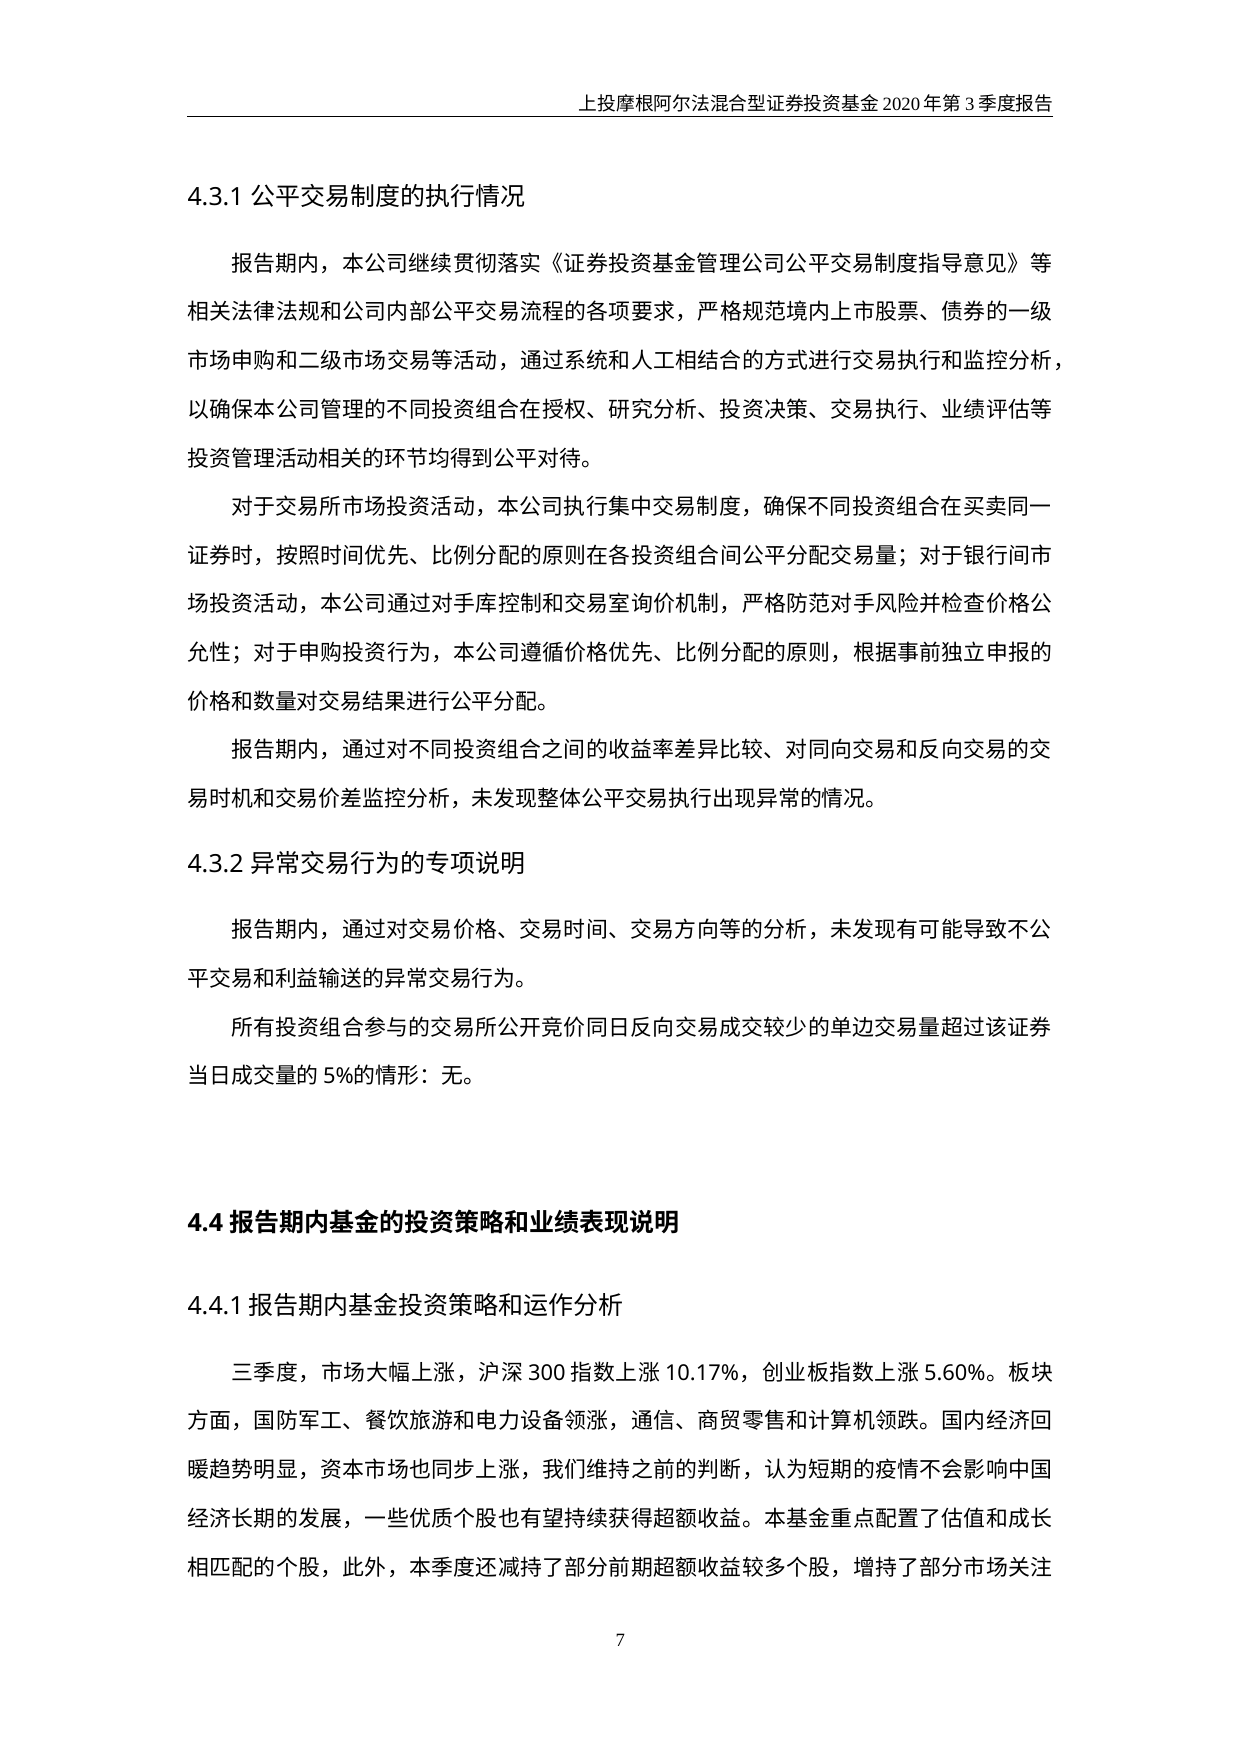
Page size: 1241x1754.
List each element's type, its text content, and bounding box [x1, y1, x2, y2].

text 4.3.1 公平交易制度的执行情况 [187, 162, 1053, 227]
text 4.4.1报告期内基金投资策略和运作分析 [187, 1271, 1053, 1336]
text 报告期内，本公司继续贯彻落实《证券投资基金管理公司公平交易制度指导意见》等相关法律法规和公司内部公平交易流程的各项要求，严格规范境内上市股票、债券的一级市场申购和二级市场交易等活动，通过系统和人工相结合的方式进行交易执行和监控分析，以确保本公司管理的不同投资组合在授权、研究分析、投资决策、交易执行、业绩评估等投资管理活动相关的环节均得到公平对待。 [187, 245, 1053, 473]
text 对于交易所市场投资活动，本公司执行集中交易制度，确保不同投资组合在买卖同一证券时，按照时间优先、比例分配的原则在各投资组合间公平分配交易量；对于银行间市场投资活动，本公司通过对手库控制和交易室询价机制，严格防范对手风险并检查价格公允性；对于申购投资行为，本公司遵循价格优先、比例分配的原则，根据事前独立申报的价格和数量对交易结果进行公平分配。 [187, 488, 1053, 716]
text 4.4 报告期内基金的投资策略和业绩表现说明 [187, 1188, 1053, 1253]
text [187, 1354, 1053, 1582]
text 报告期内，通过对不同投资组合之间的收益率差异比较、对同向交易和反向交易的交易时机和交易价差监控分析，未发现整体公平交易执行出现异常的情况。 [187, 732, 1053, 813]
text 所有投资组合参与的交易所公开竞价同日反向交易成交较少的单边交易量超过该证券当日成交量的5%的情形：无。 [187, 1009, 1053, 1090]
text 报告期内，通过对交易价格、交易时间、交易方向等的分析，未发现有可能导致不公平交易和利益输送的异常交易行为。 [187, 912, 1053, 993]
text 4.3.2 异常交易行为的专项说明 [187, 829, 1053, 894]
